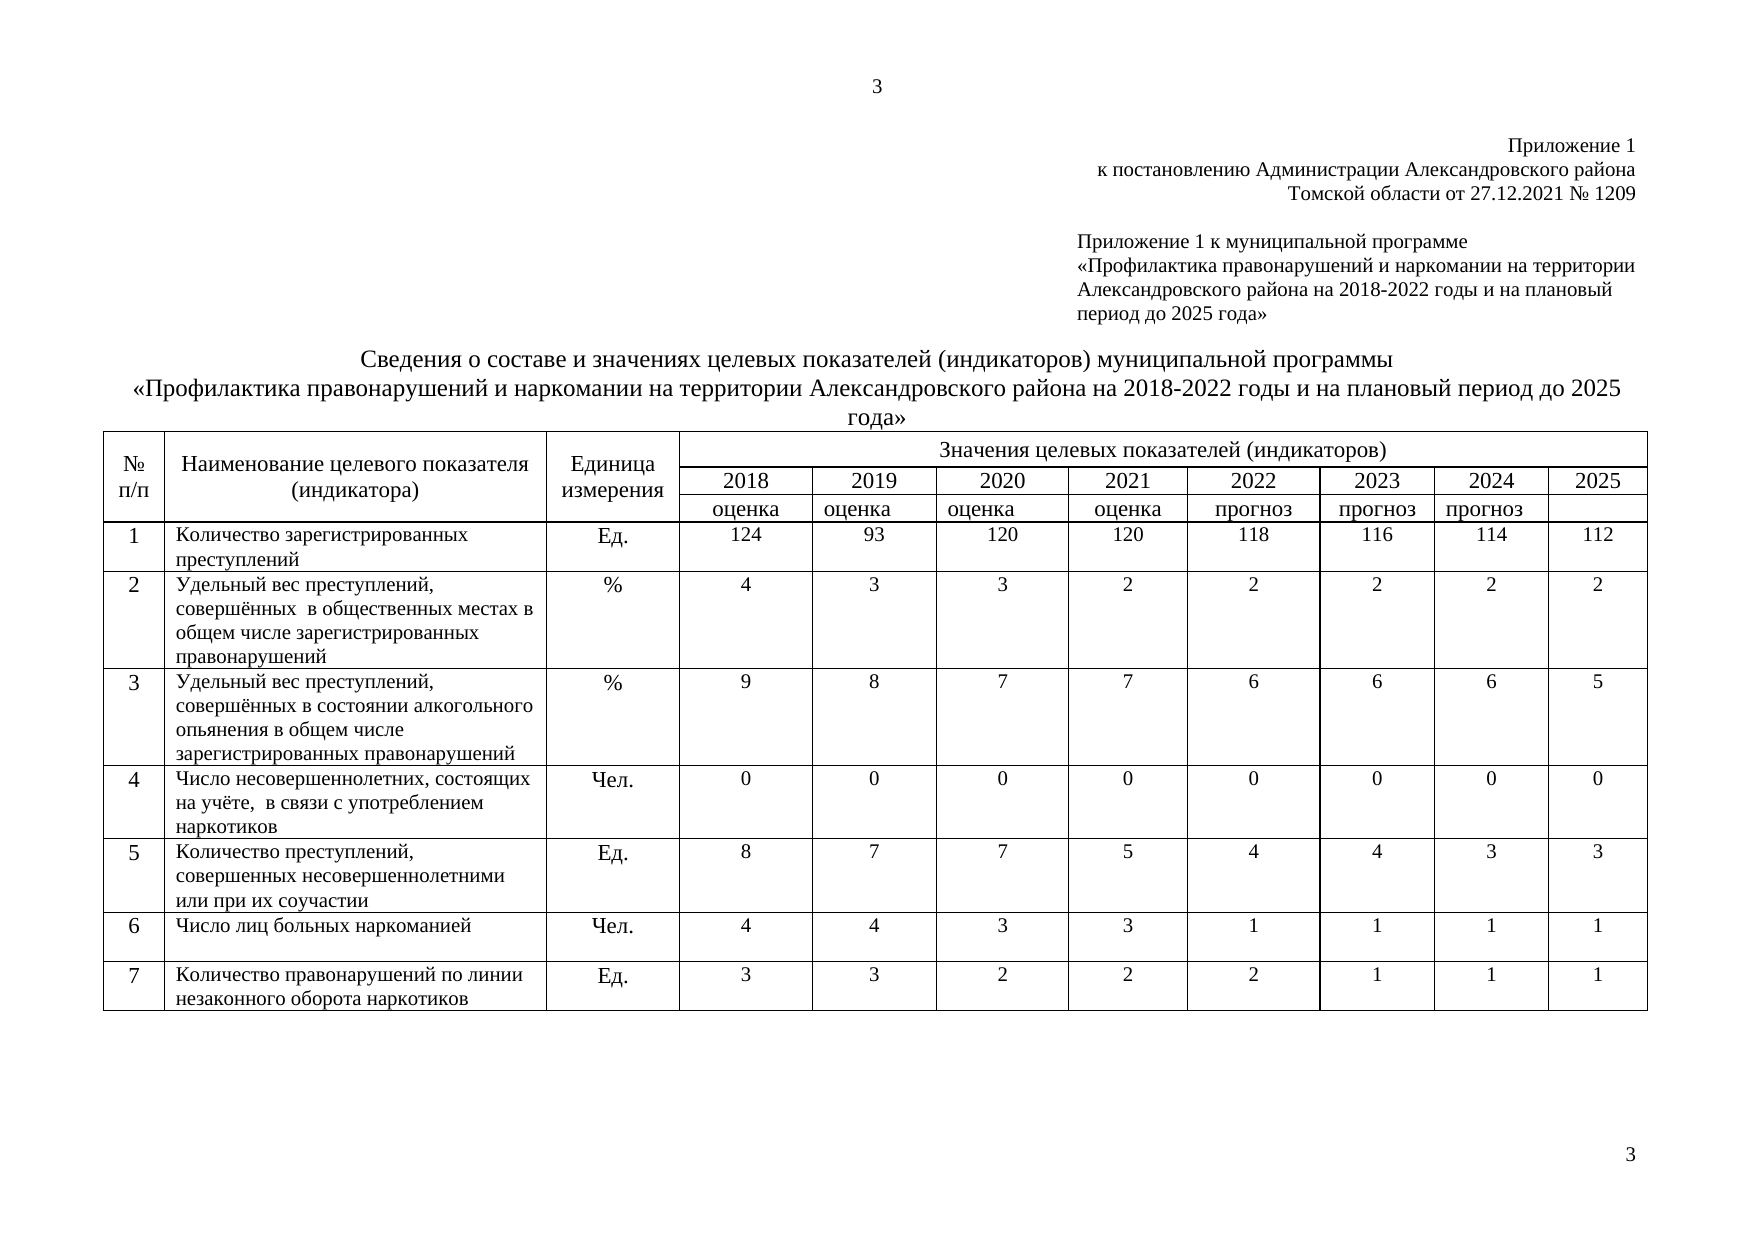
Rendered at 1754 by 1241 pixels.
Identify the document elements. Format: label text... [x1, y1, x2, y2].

table_cell 9 [680, 669, 812, 765]
table_cell 2025 [1549, 468, 1647, 494]
table_cell Удельный вес преступлений, совершённых в состоянии алкогольного опьянения в общем числе зарегистрированных правонарушений [165, 669, 546, 765]
table_cell 3 [937, 913, 1068, 961]
table_cell % [547, 669, 679, 765]
table_cell 1 [104, 523, 164, 571]
table_cell 5 [1069, 839, 1187, 912]
table_cell 2 [1069, 962, 1187, 1010]
table_cell % [547, 572, 679, 668]
table_cell Число лиц больных наркоманией [165, 913, 546, 961]
table_cell прогноз [1435, 495, 1548, 521]
table_cell 6 [1188, 669, 1319, 765]
table_cell 0 [680, 766, 812, 838]
table_cell 2 [1435, 572, 1548, 668]
table_cell 3 [680, 962, 812, 1010]
table_cell 7 [813, 839, 936, 912]
table_cell 8 [813, 669, 936, 765]
table_cell 4 [1321, 839, 1434, 912]
table_cell 4 [680, 572, 812, 668]
table_cell 2 [937, 962, 1068, 1010]
table_cell 2021 [1069, 468, 1187, 494]
table_header Наименование целевого показателя (индикатора) [165, 432, 546, 521]
table_cell Число несовершеннолетних, состоящих на учёте, в связи с употреблением наркотиков [165, 766, 546, 838]
table_cell 0 [1549, 766, 1647, 838]
table_cell 3 [813, 962, 936, 1010]
table_cell 2018 [680, 468, 812, 494]
table_cell Ед. [547, 839, 679, 912]
table_cell оценка [937, 495, 1068, 521]
table_cell 118 [1188, 523, 1319, 571]
table_cell 1 [1321, 913, 1434, 961]
table_cell 120 [937, 523, 1068, 571]
table_cell 1 [1549, 913, 1647, 961]
table_cell 7 [104, 962, 164, 1010]
table_cell 8 [680, 839, 812, 912]
table_cell 124 [680, 523, 812, 571]
table_cell Ед. [547, 523, 679, 571]
text к постановлению Администрации Александровского района [118, 157, 1636, 181]
table_cell 3 [937, 572, 1068, 668]
table_cell 7 [937, 839, 1068, 912]
table_cell Удельный вес преступлений, совершённых в общественных местах в общем числе зарегистрированных правонарушений [165, 572, 546, 668]
table_cell 0 [937, 766, 1068, 838]
table_cell 0 [1321, 766, 1434, 838]
text Сведения о составе и значениях целевых показателей (индикаторов) муниципальной программы [118, 344, 1636, 373]
table_cell 4 [813, 913, 936, 961]
table_cell 2 [1188, 962, 1319, 1010]
table_cell 3 [1069, 913, 1187, 961]
table_cell 112 [1549, 523, 1647, 571]
table_cell 7 [1069, 669, 1187, 765]
text «Профилактика правонарушений и наркомании на территории Александровского района на 2018-2022 годы и на плановый период до 2025 года» [1077, 253, 1636, 325]
text Приложение 1 к муниципальной программе [1077, 229, 1636, 253]
table_cell 0 [1435, 766, 1548, 838]
table_cell 3 [1435, 839, 1548, 912]
table_cell 2023 [1321, 468, 1434, 494]
table_cell Количество преступлений, совершенных несовершеннолетними или при их соучастии [165, 839, 546, 912]
text Приложение 1 [118, 133, 1636, 157]
table_cell 2020 [937, 468, 1068, 494]
table_cell 3 [104, 669, 164, 765]
table_cell Количество зарегистрированных преступлений [165, 523, 546, 571]
table_header Единица измерения [547, 432, 679, 521]
table_cell 6 [1435, 669, 1548, 765]
table_header № п/п [104, 432, 164, 521]
table_cell 93 [813, 523, 936, 571]
table_cell 6 [1321, 669, 1434, 765]
table_cell 1 [1549, 962, 1647, 1010]
table_cell 0 [1188, 766, 1319, 838]
table_cell 114 [1435, 523, 1548, 571]
table_cell 1 [1435, 962, 1548, 1010]
table_cell оценка [1069, 495, 1187, 521]
table_cell 1 [1321, 962, 1434, 1010]
table_cell 0 [1069, 766, 1187, 838]
table_cell Чел. [547, 766, 679, 838]
table_cell 2 [1321, 572, 1434, 668]
table_cell 120 [1069, 523, 1187, 571]
table_cell Ед. [547, 962, 679, 1010]
table_cell Чел. [547, 913, 679, 961]
table_cell 2 [104, 572, 164, 668]
table_cell 4 [104, 766, 164, 838]
table_cell 5 [1549, 669, 1647, 765]
table_cell [1549, 495, 1647, 521]
table_cell 2 [1069, 572, 1187, 668]
table_cell 0 [813, 766, 936, 838]
table_cell 1 [1435, 913, 1548, 961]
text Томской области от 27.12.2021 № 1209 [118, 181, 1636, 205]
table_cell прогноз [1321, 495, 1434, 521]
table_cell 1 [1188, 913, 1319, 961]
table_cell 4 [680, 913, 812, 961]
table_cell 2 [1188, 572, 1319, 668]
table_cell 116 [1321, 523, 1434, 571]
table_cell прогноз [1188, 495, 1319, 521]
table_cell оценка [813, 495, 936, 521]
table_cell 6 [104, 913, 164, 961]
table_cell 2022 [1188, 468, 1319, 494]
table_cell 7 [937, 669, 1068, 765]
table_cell 4 [1188, 839, 1319, 912]
table_cell оценка [680, 495, 812, 521]
table_cell 2 [1549, 572, 1647, 668]
table_cell 2024 [1435, 468, 1548, 494]
table_cell 3 [1549, 839, 1647, 912]
table_cell 2019 [813, 468, 936, 494]
table_cell 5 [104, 839, 164, 912]
table_cell Количество правонарушений по линии незаконного оборота наркотиков [165, 962, 546, 1010]
text «Профилактика правонарушений и наркомании на территории Александровского района на 2018-2022 годы и на плановый период до 2025 года» [118, 373, 1636, 431]
table_cell 3 [813, 572, 936, 668]
table_header Значения целевых показателей (индикаторов) [680, 432, 1647, 466]
